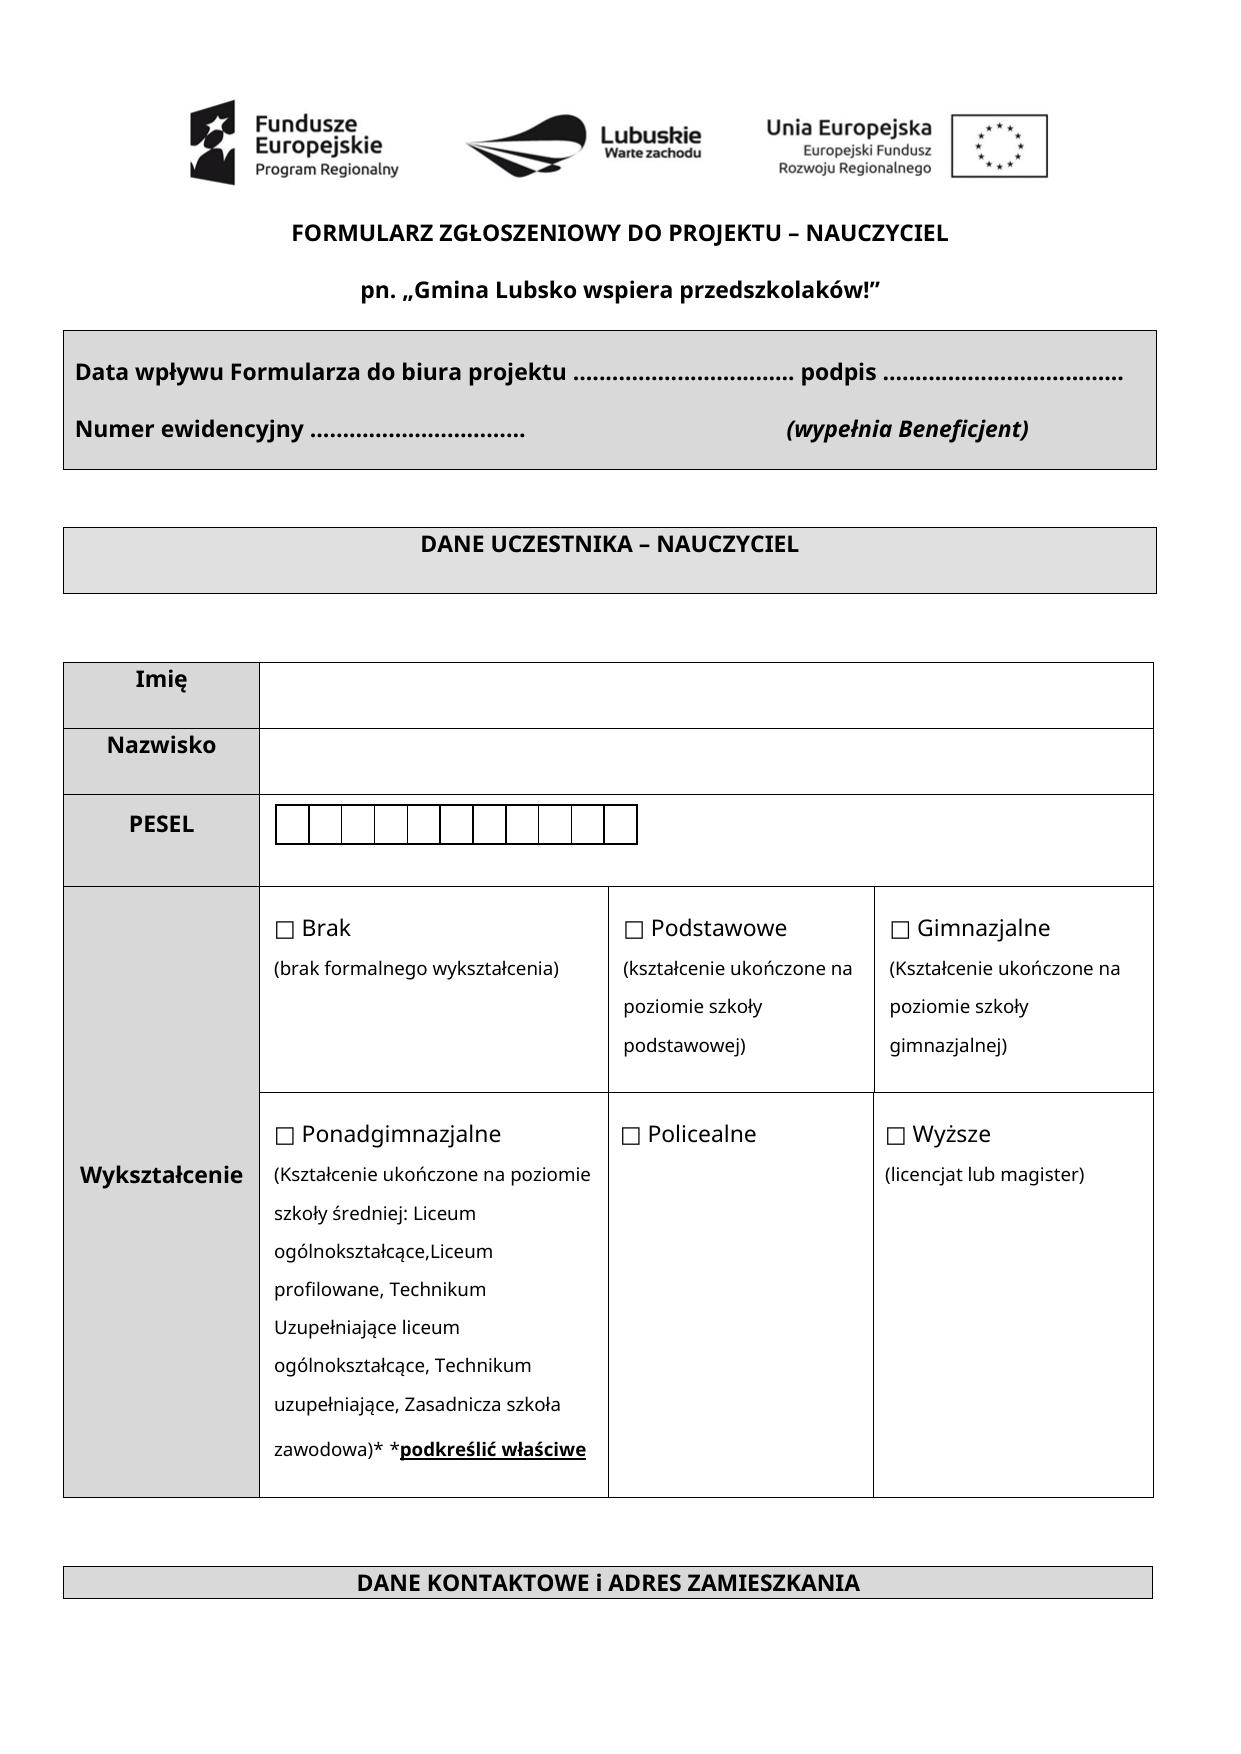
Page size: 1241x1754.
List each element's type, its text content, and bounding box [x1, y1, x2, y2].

table_cell □ Gimnazjalne (Kształcenie ukończone na poziomie szkoły gimnazjalnej) [875, 887, 1153, 1092]
text pn. „Gmina Lubsko wspiera przedszkolaków!” [75, 273, 1165, 305]
table_header Data wpływu Formularza do biura projektu .................................. podpis ..................................... Numer ewidencyjny …………………………… (wypełnia Beneficjent) [64, 331, 1156, 469]
table_cell □ Policealne [609, 1093, 873, 1497]
table_cell [260, 795, 1153, 886]
text FORMULARZ ZGŁOSZENIOWY DO PROJEKTU – NAUCZYCIEL [75, 217, 1165, 248]
table_cell PESEL [64, 795, 259, 886]
table_header [260, 663, 1153, 728]
table_cell □ Wyższe (licencjat lub magister) [874, 1093, 1153, 1497]
table_header DANE KONTAKTOWE i ADRES ZAMIESZKANIA [64, 1567, 1152, 1598]
picture [159, 73, 1081, 217]
table_cell [260, 729, 1153, 794]
table_header Imię [64, 663, 259, 728]
table_cell □ Ponadgimnazjalne (Kształcenie ukończone na poziomie szkoły średniej: Liceum ogólnokształcące,Liceum profilowane, Technikum Uzupełniające liceum ogólnokształcące, Technikum uzupełniające, Zasadnicza szkoła zawodowa)* *podkreślić właściwe [260, 1093, 608, 1497]
table_cell □ Brak (brak formalnego wykształcenia) [260, 887, 608, 1092]
table_header DANE UCZESTNIKA – NAUCZYCIEL [64, 528, 1156, 593]
table_cell Wykształcenie [64, 887, 259, 1497]
table_cell Nazwisko [64, 729, 259, 794]
table_cell □ Podstawowe (kształcenie ukończone na poziomie szkoły podstawowej) [609, 887, 874, 1092]
